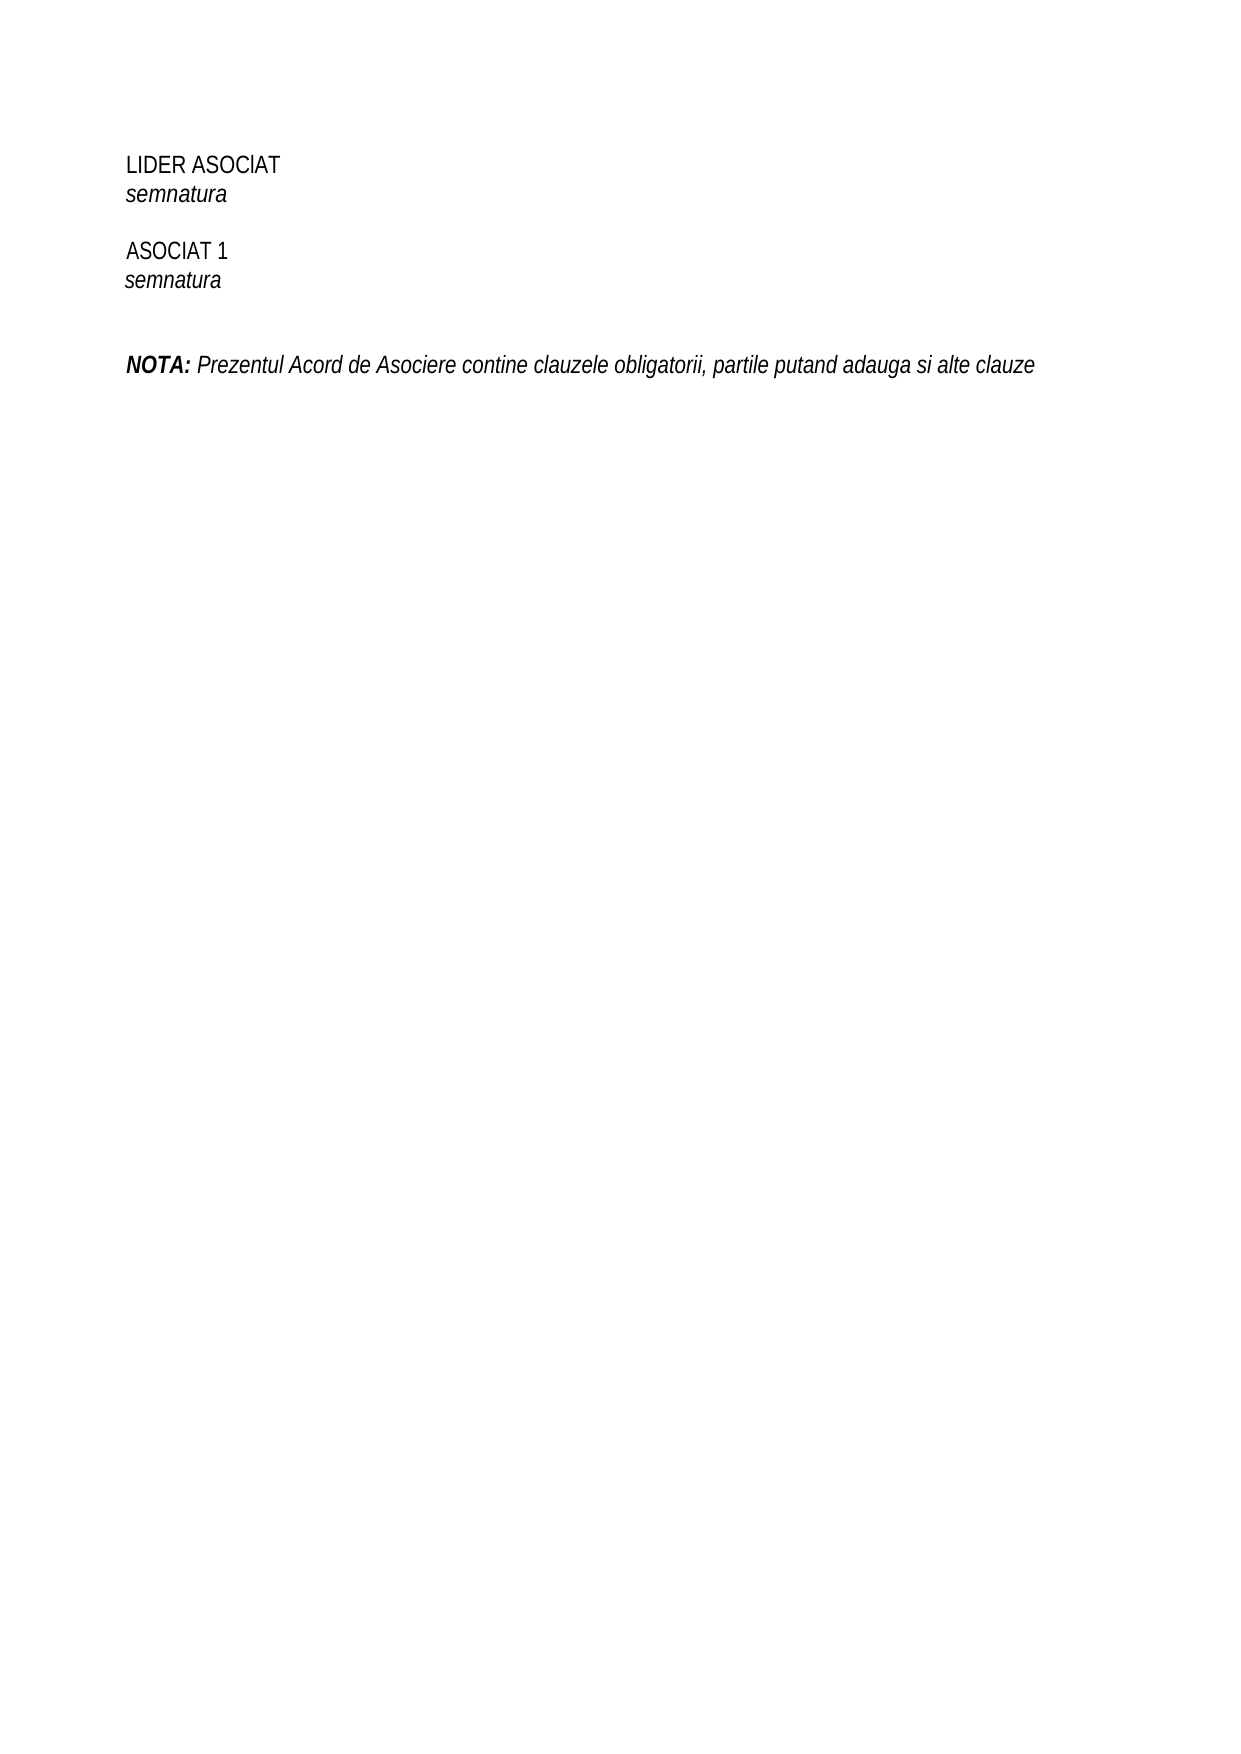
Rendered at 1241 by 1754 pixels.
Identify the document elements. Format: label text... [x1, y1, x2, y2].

text semnatura [124, 264, 1128, 293]
text LIDER ASOClAT [126, 150, 1128, 179]
text semnatura [126, 179, 1128, 207]
subtitle ASOCIAT 1 [126, 236, 1128, 264]
text NOTA: Prezentul Acord de Asociere contine clauzele obligatorii, partile putand adauga si alte clauze [126, 351, 1128, 379]
